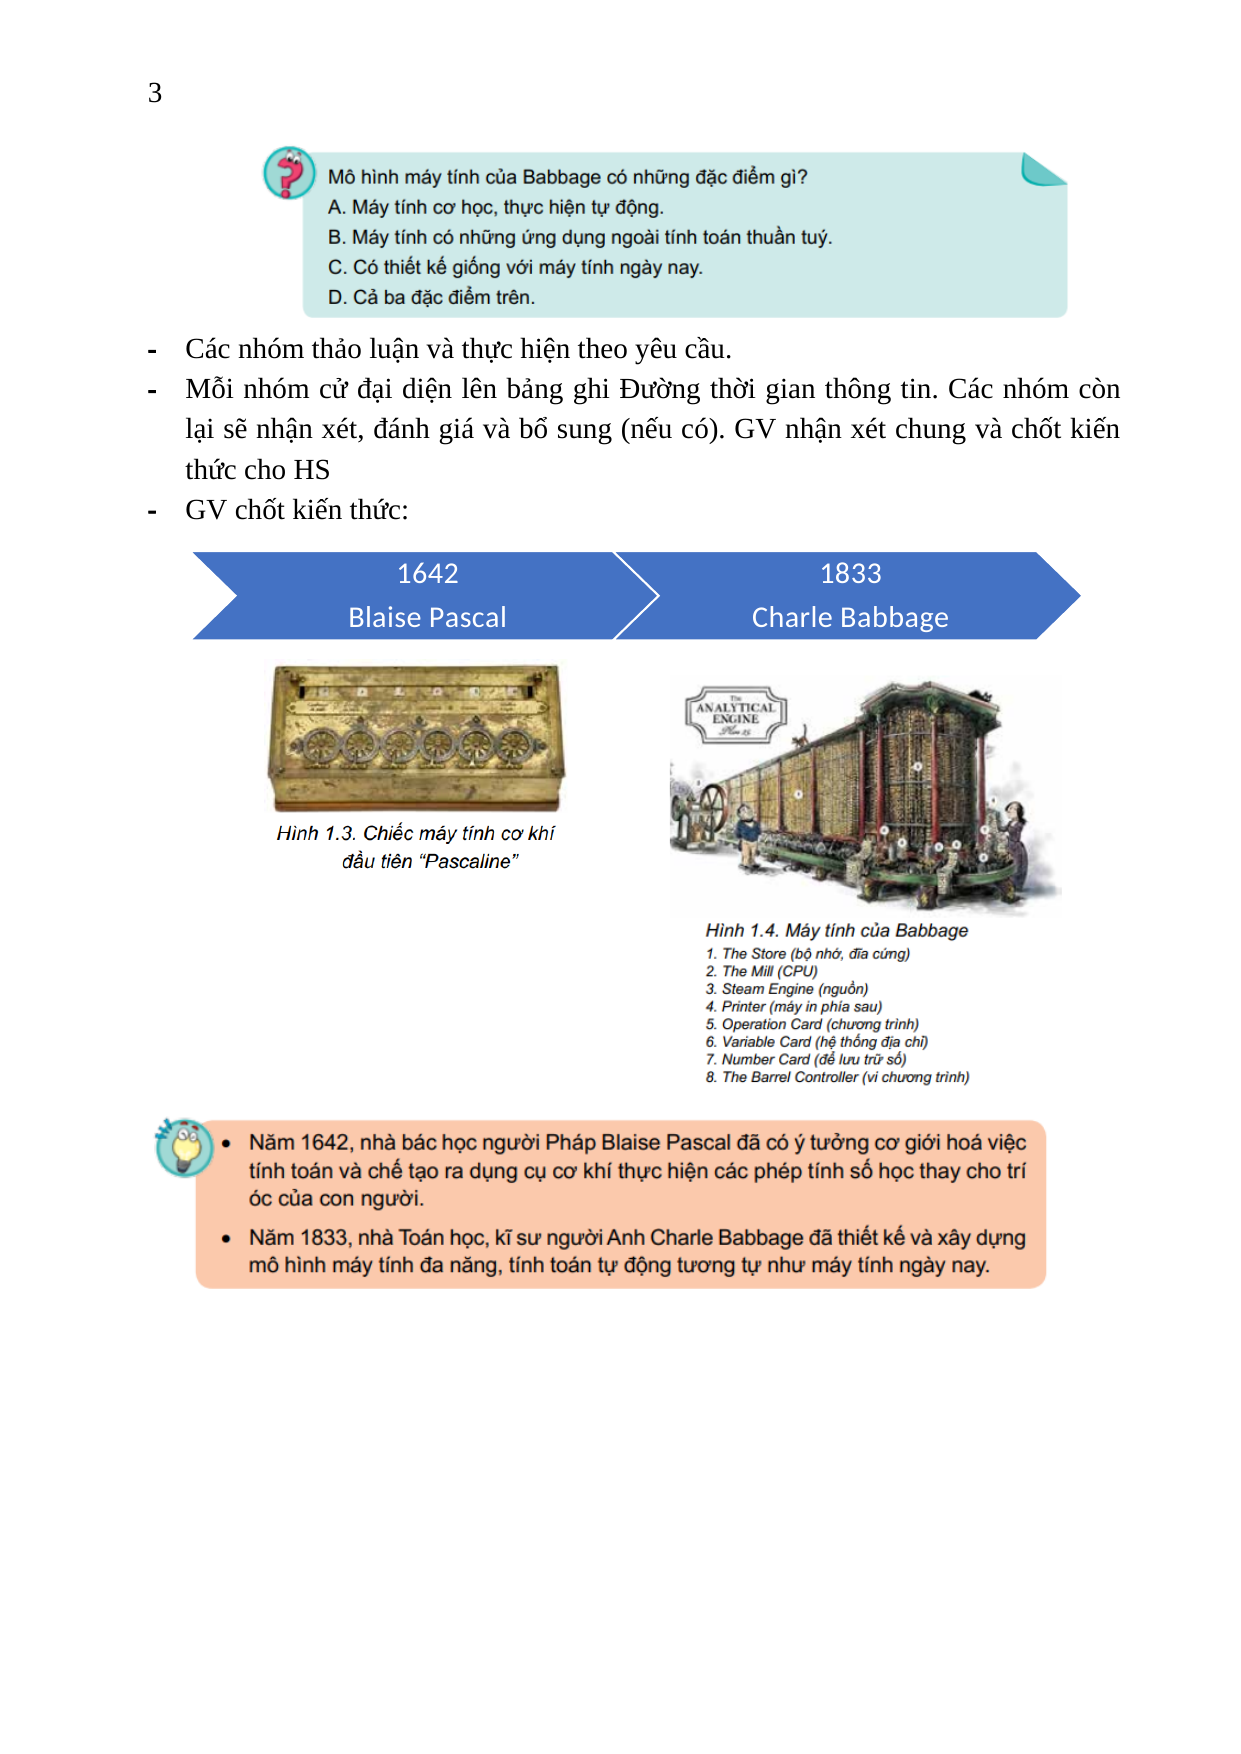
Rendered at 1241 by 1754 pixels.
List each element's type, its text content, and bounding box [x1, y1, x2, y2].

table_header [185, 658, 658, 1100]
list Mỗi nhóm cử đại diện lên bảng ghi Đường thời gian thông tin. Các nhóm còn lại sẽ nhận xét, đánh giá và bổ sung (nếu có). GV nhận xét chung và chốt kiến thức cho HS [148, 371, 1122, 485]
list GV chốt kiến thức: [148, 492, 1122, 526]
picture [262, 657, 581, 873]
list Các nhóm thảo luận và thực hiện theo yêu cầu. [148, 331, 1122, 365]
picture [147, 1112, 1048, 1290]
table_header [659, 658, 1121, 1100]
picture [669, 657, 1066, 1094]
picture [260, 142, 1070, 325]
